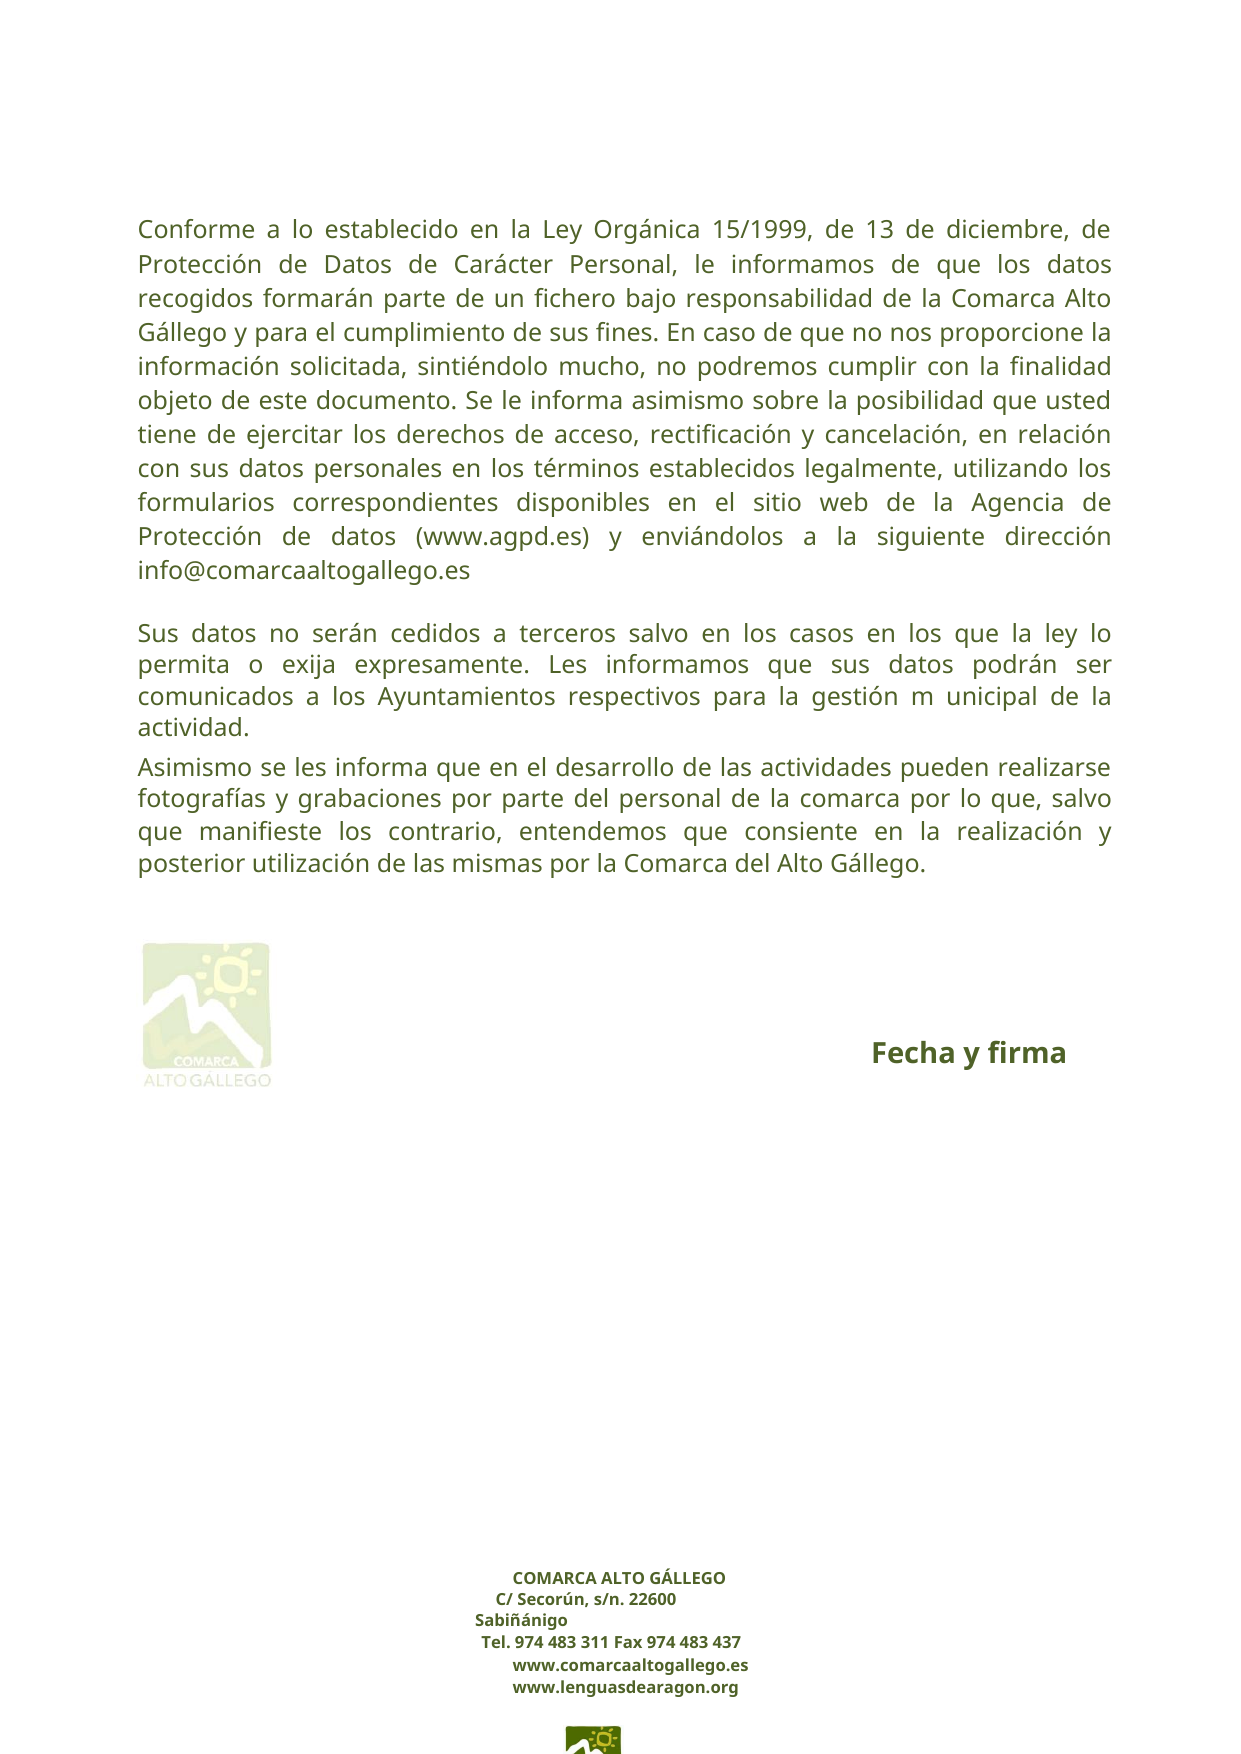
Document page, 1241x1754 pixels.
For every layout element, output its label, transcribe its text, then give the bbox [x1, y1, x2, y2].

picture [136, 939, 277, 1092]
text Tel. 974 483 311 Fax 974 483 437 [481, 1631, 1113, 1653]
text C/ Secorún, s/n. 22600 Sabiñánigo [422, 1589, 765, 1631]
picture [563, 1725, 624, 1754]
text COMARCA ALTO GÁLLEGO [475, 1568, 765, 1589]
text www.lenguasdearagon.org [439, 1676, 1113, 1698]
text Fecha y firma [871, 1032, 1113, 1072]
text Sus datos no serán cedidos a terceros salvo en los casos en los que la ley lo permita o exija expresamente. Les informamos que sus datos podrán ser comunicados a los Ayuntamientos respectivos para la gestión m unicipal de la actividad. [137, 617, 1113, 744]
text www.comarcaaltogallego.es [439, 1654, 1113, 1676]
text Conforme a lo establecido en 15/1999, de 13 de diciembre, de Protección de Datos de Carácter Personal, le informamos de que los datos recogidos formarán parte de un fichero bajo responsabilidad de Gállego y para el cumplimiento de sus fines. En caso de que no nos proporcione la información solicitada, sintiéndolo mucho, no podremos cumplir con la finalidad objeto de este documento. Se le informa asimismo sobre la posibilidad que usted tiene de ejercitar los derechos de acceso, rectificación y cancelación, en relación con sus datos personales en los términos establecidos legalmente, utilizando los formularios correspondientes disponibles en el sitio web de de Protección de datos (www.agpd.es) y enviándolos a la siguiente dirección info@comarcaaltogallego.es [137, 212, 1113, 587]
text Asimismo se les informa que en el desarrollo de las actividades pueden realizarse fotografías y grabaciones por parte del personal de la comarca por lo que, salvo que manifieste los contrario, entendemos que consiente en la realización y posterior utilización de las mismas por del Alto Gállego. [137, 750, 1113, 879]
